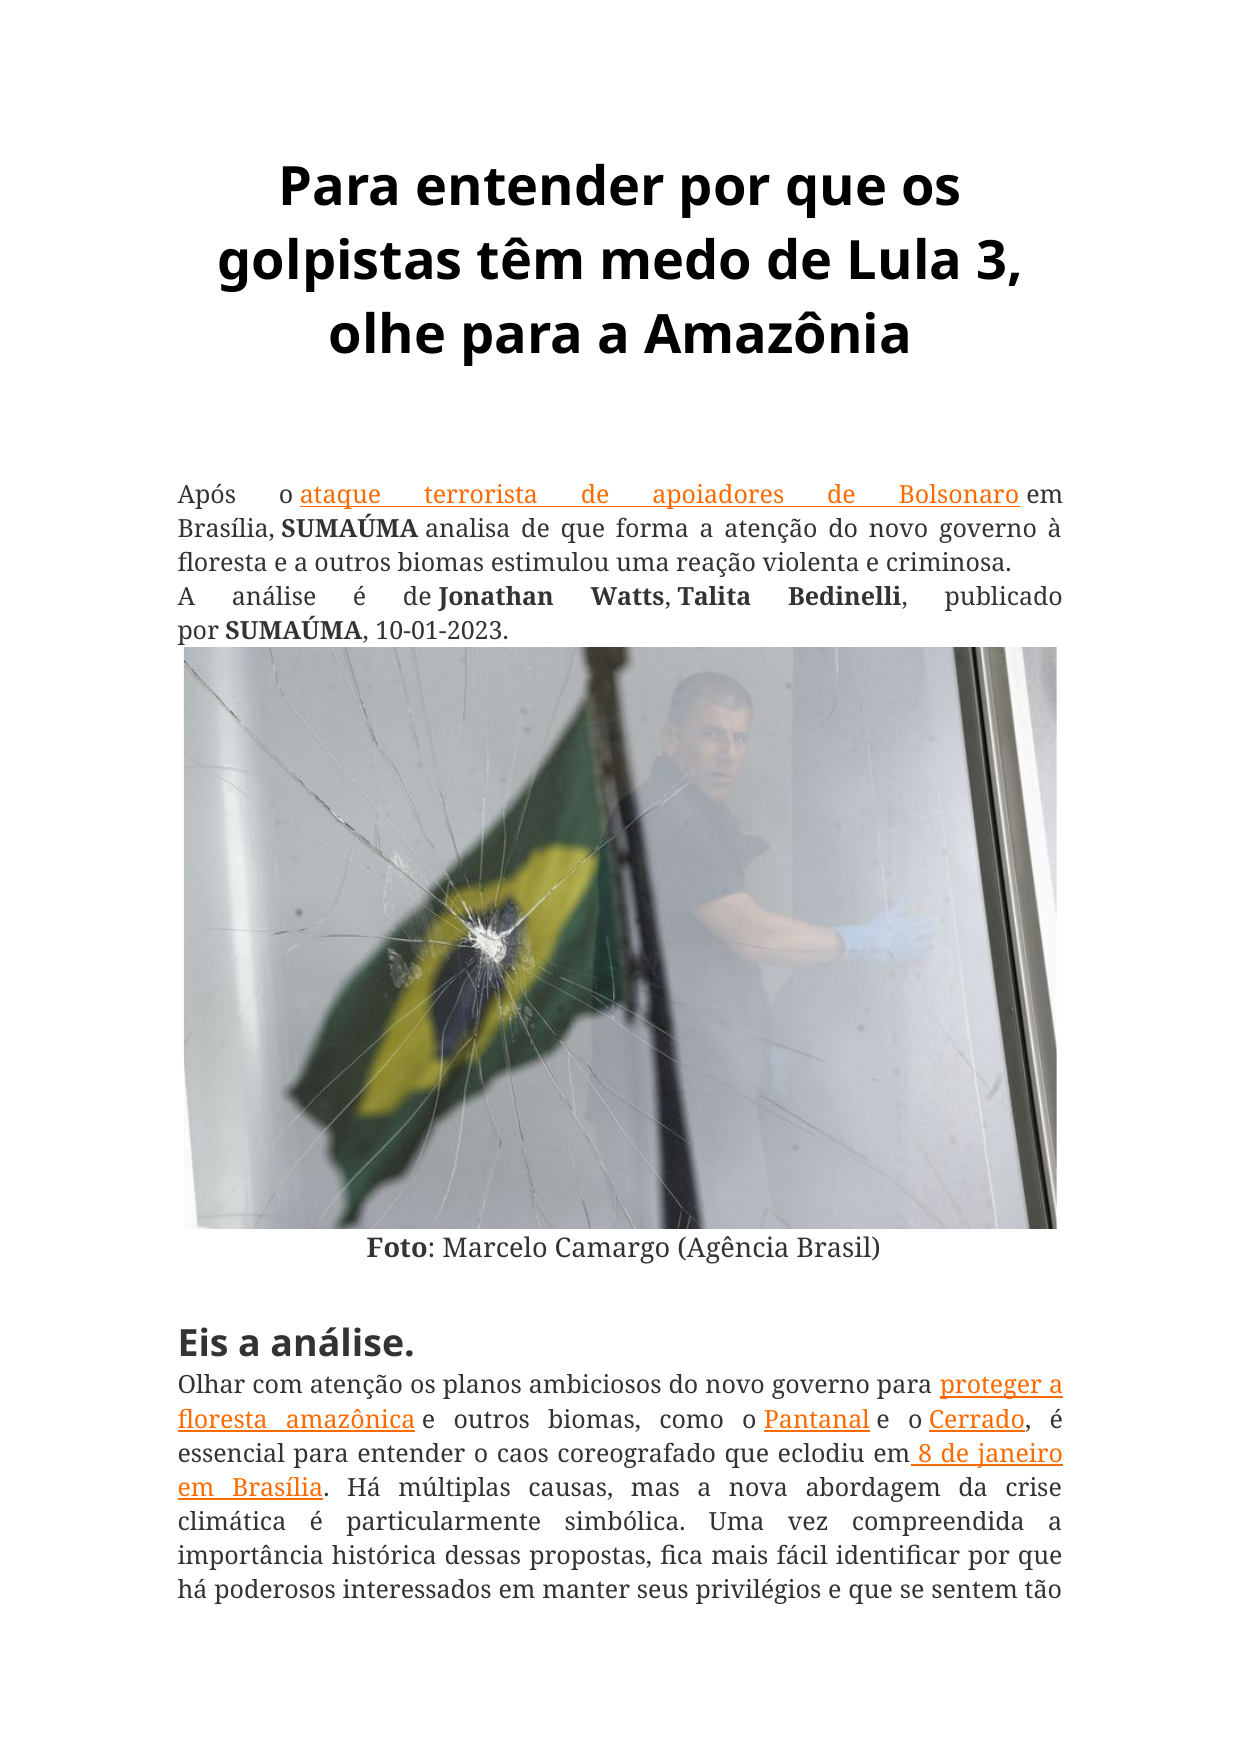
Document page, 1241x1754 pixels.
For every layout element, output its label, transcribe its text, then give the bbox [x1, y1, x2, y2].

text Para entender por que os golpistas têm medo de Lula 3, olhe para a Amazônia [177, 148, 1063, 369]
picture [183, 647, 1057, 1229]
text A análise é de Jonathan Watts, Talita Bedinelli, publicado por SUMAÚMA, 10-01-2023. [177, 579, 1063, 647]
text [177, 1367, 1063, 1606]
text Após o ataque terrorista de apoiadores de Bolsonaro em Brasília, SUMAÚMA analisa de que forma a atenção do novo governo à floresta e a outros biomas estimulou uma reação violenta e criminosa. [177, 477, 1063, 579]
text Foto: Marcelo Camargo (Agência Brasil) [177, 1228, 1063, 1265]
text Eis a análise. [177, 1316, 1063, 1367]
